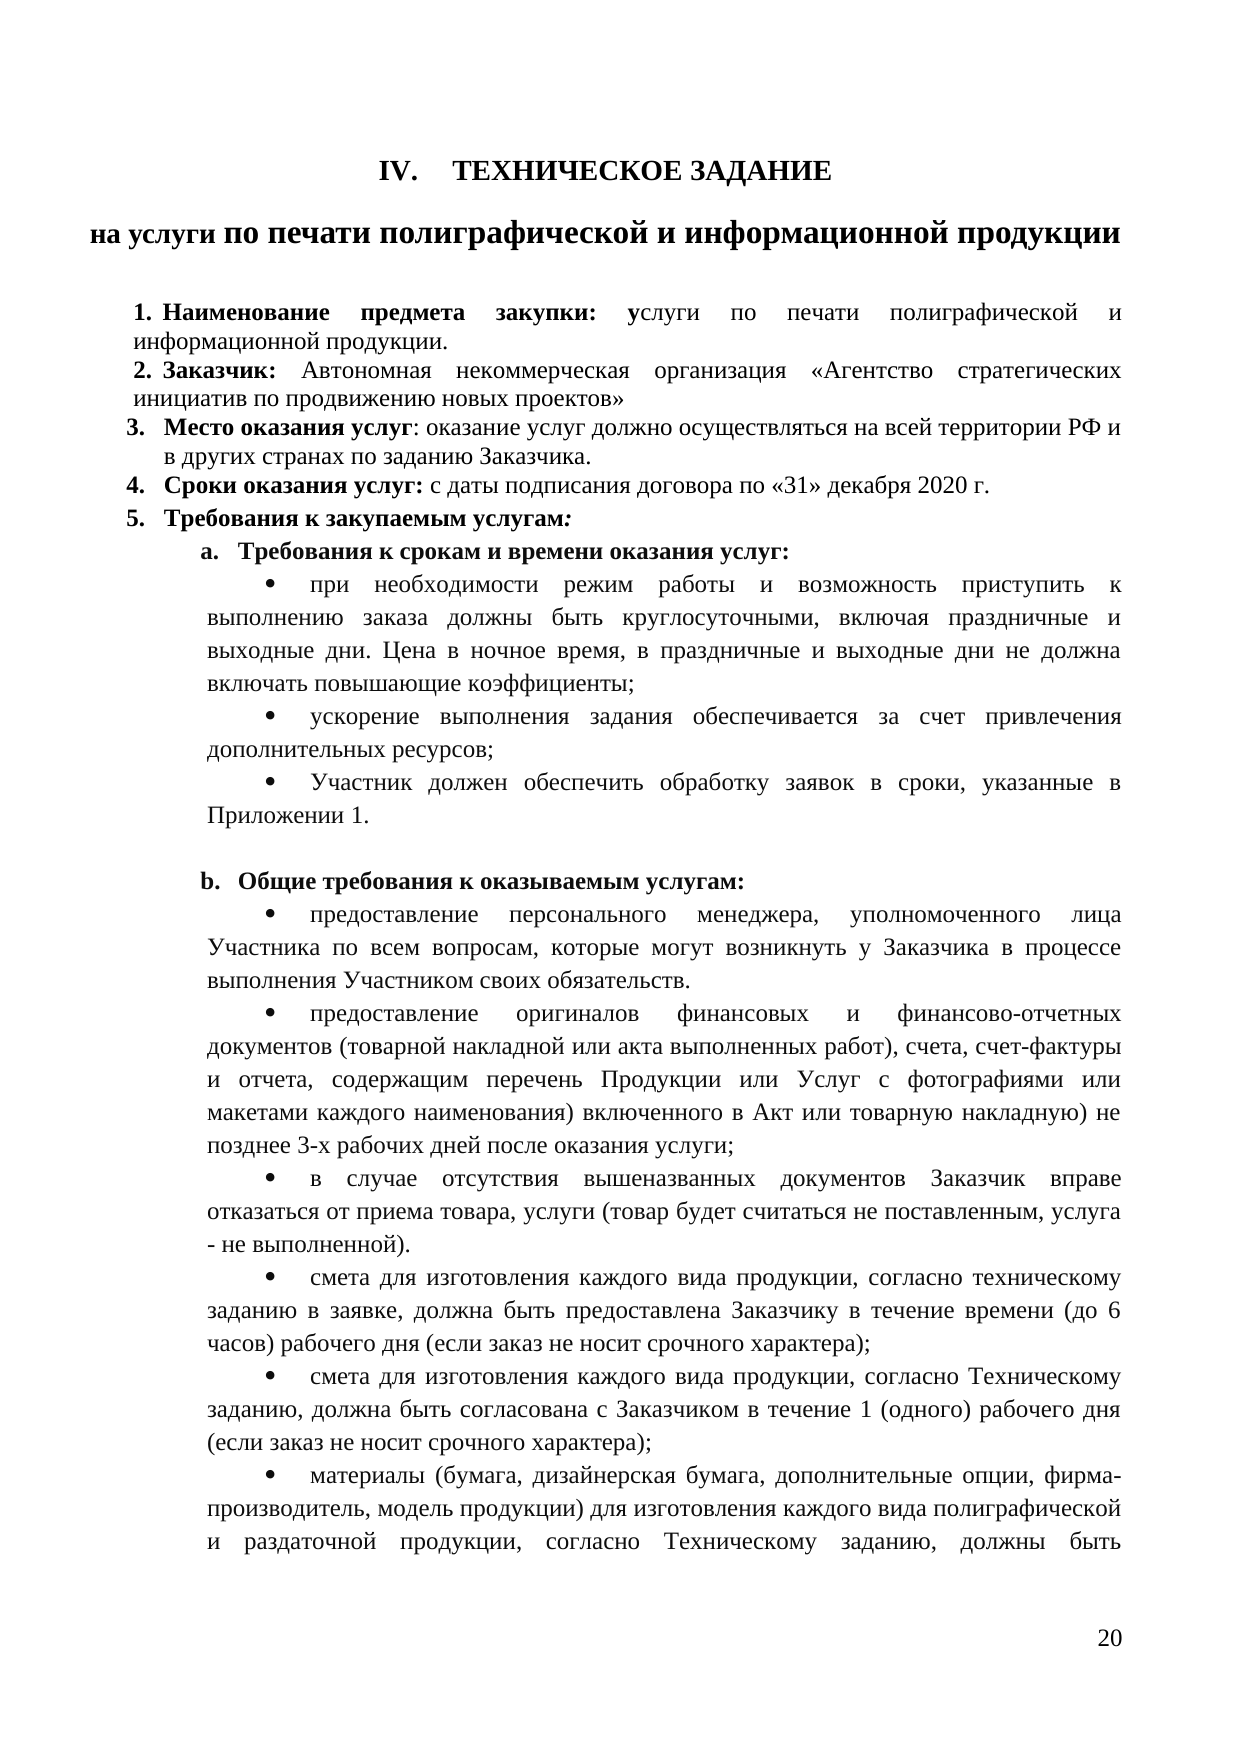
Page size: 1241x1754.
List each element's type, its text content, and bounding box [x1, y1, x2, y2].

list Требования к закупаемым услугам: [126, 503, 1122, 531]
title на услуги по печати полиграфической и информационной продукции [89, 213, 1122, 251]
list в случае отсутствия вышеназванных документов Заказчик вправе отказаться от приема товара, услуги (товар будет считаться не поставленным, услуга - не выполненной). [207, 1163, 1122, 1258]
list предоставление оригиналов финансовых и финансово-отчетных документов (товарной накладной или акта выполненных работ), счета, счет-фактуры и отчета, содержащим перечень Продукции или Услуг с фотографиями или макетами каждого наименования) включенного в Акт или товарную накладную) не позднее 3-х рабочих дней после оказания услуги; [207, 998, 1122, 1159]
list при необходимости режим работы и возможность приступить к выполнению заказа должны быть круглосуточными, включая праздничные и выходные дни. Цена в ночное время, в праздничные и выходные дни не должна включать повышающие коэффициенты; [207, 569, 1122, 697]
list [207, 1460, 1122, 1555]
list Участник должен обеспечить обработку заявок в сроки, указанные в Приложении 1. [207, 767, 1122, 829]
list смета для изготовления каждого вида продукции, согласно Техническому заданию, должна быть согласована с Заказчиком в течение 1 (одного) рабочего дня (если заказ не носит срочного характера); [207, 1361, 1122, 1456]
list предоставление персонального менеджера, уполномоченного лица Участника по всем вопросам, которые могут возникнуть у Заказчика в процессе выполнения Участником своих обязательств. [207, 899, 1122, 994]
list Требования к срокам и времени оказания услуг: [200, 536, 1122, 564]
list ускорение выполнения задания обеспечивается за счет привлечения дополнительных ресурсов; [207, 701, 1122, 763]
list Общие требования к оказываемым услугам: [200, 866, 1122, 895]
list смета для изготовления каждого вида продукции, согласно техническому заданию в заявке, должна быть предоставлена Заказчику в течение времени (до 6 часов) рабочего дня (если заказ не носит срочного характера); [207, 1262, 1122, 1357]
list Место оказания услуг: оказание услуг должно осуществляться на всей территории РФ и в других странах по заданию Заказчика. [126, 412, 1122, 470]
list Сроки оказания услуг: с даты подписания договора по «31» декабря 2020 г. [126, 470, 1122, 498]
list ТЕХНИЧЕСКОЕ ЗАДАНИЕ [89, 153, 1122, 187]
list Наименование предмета закупки: услуги по печати полиграфической и информационной продукции. [133, 297, 1122, 355]
list Заказчик: Автономная некоммерческая организация «Агентство стратегических инициатив по продвижению новых проектов» [133, 355, 1122, 412]
